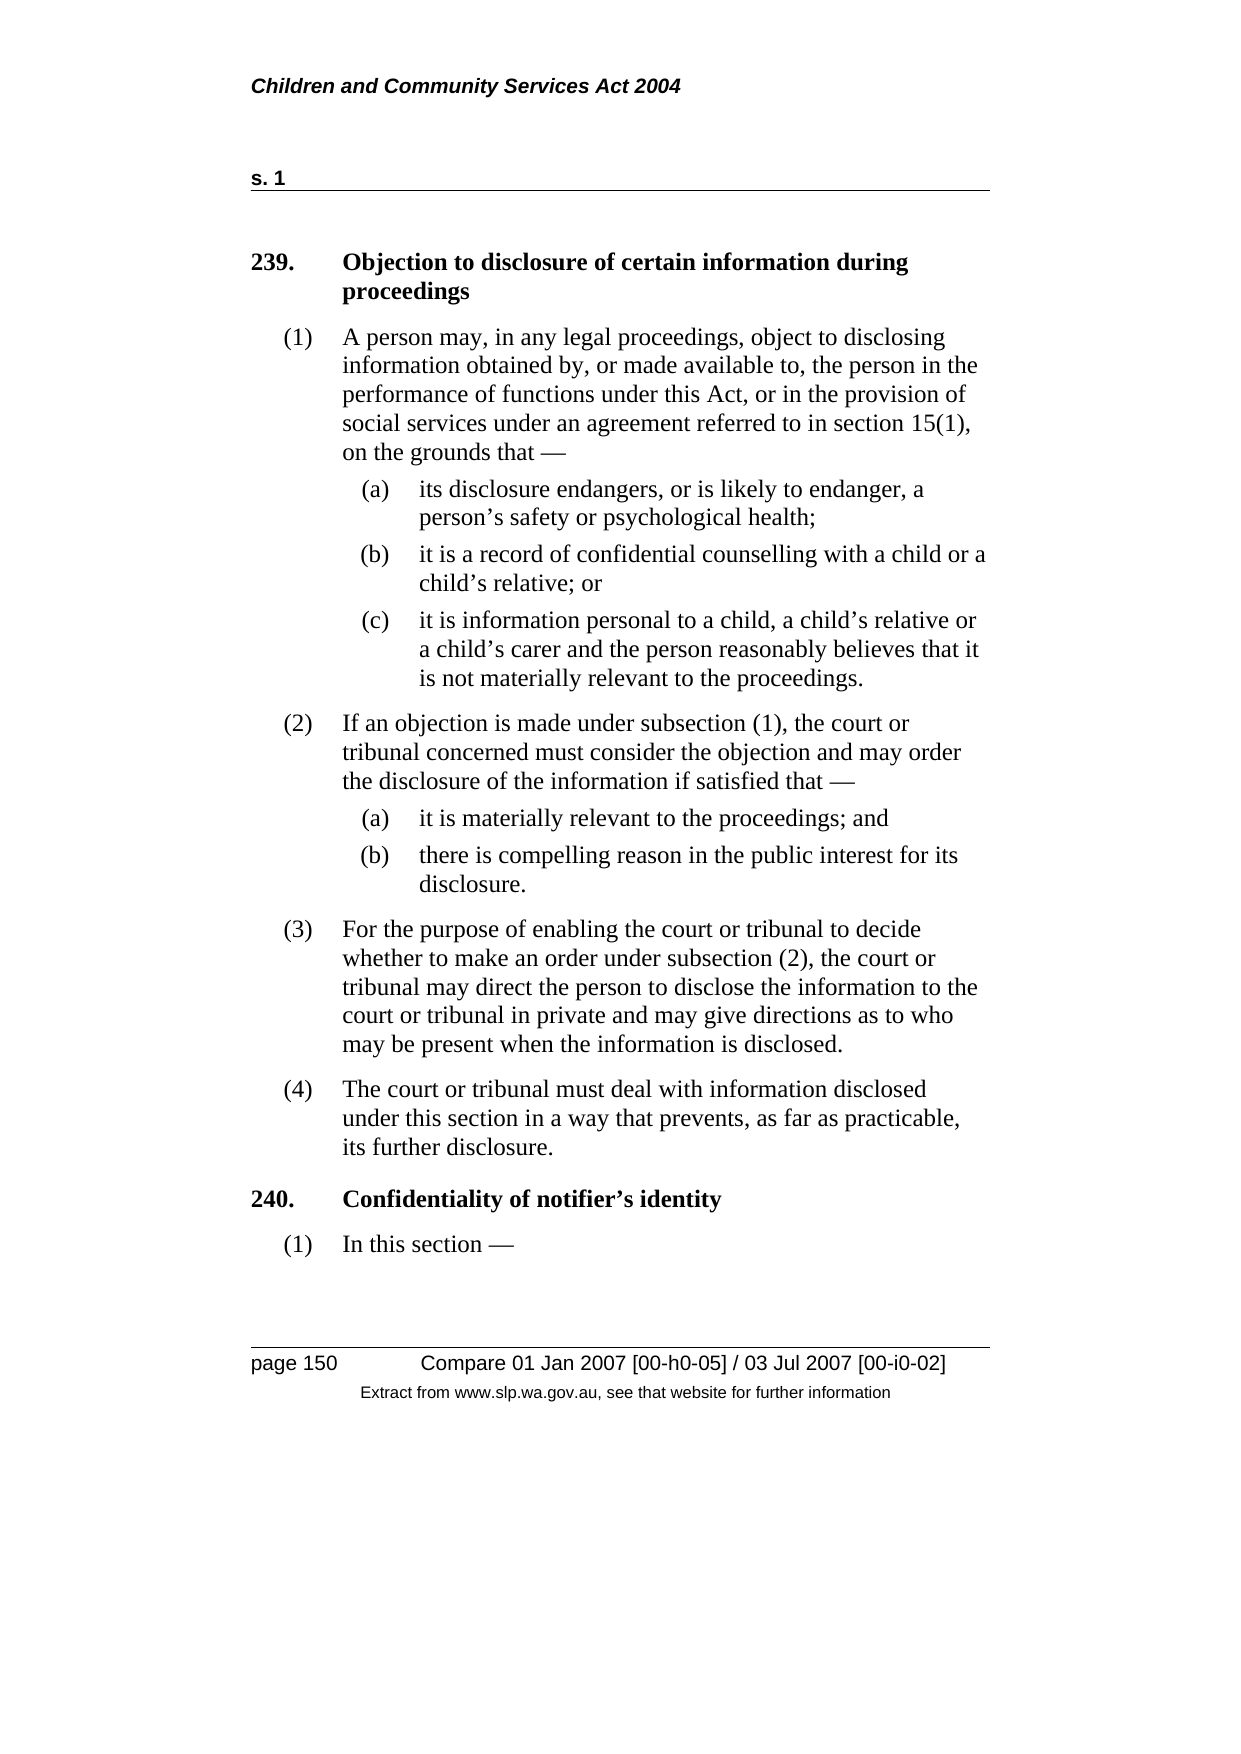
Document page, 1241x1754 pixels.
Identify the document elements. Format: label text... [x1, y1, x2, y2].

text (a) it is materially relevant to the proceedings; and [251, 803, 990, 832]
text (b) there is compelling reason in the public interest for its disclosure. [251, 840, 990, 897]
text (4) The court or tribunal must deal with information disclosed under this section in a way that prevents, as far as practicable, its further disclosure. [251, 1074, 990, 1161]
text (3) For the purpose of enabling the court or tribunal to decide whether to make an order under subsection (2), the court or tribunal may direct the person to disclose the information to the court or tribunal in private and may give directions as to who may be present when the information is disclosed. [251, 914, 990, 1058]
subtitle 240. Confidentiality of notifier’s identity [251, 1184, 990, 1212]
text (1) A person may, in any legal proceedings, object to disclosing information obtained by, or made available to, the person in the performance of functions under this Act, or in the provision of social services under an agreement referred to in section 15(1), on the grounds that — [251, 322, 990, 465]
text (1) In this section — [251, 1229, 990, 1258]
text (c) it is information personal to a child, a child’s relative or a child’s carer and the person reasonably believes that it is not materially relevant to the proceedings. [251, 605, 990, 692]
subtitle 239. Objection to disclosure of certain information during proceedings [251, 247, 990, 305]
text (b) it is a record of confidential counselling with a child or a child’s relative; or [251, 539, 990, 597]
text (2) If an objection is made under subsection (1), the court or tribunal concerned must consider the objection and may order the disclosure of the information if satisfied that — [251, 708, 990, 794]
text (a) its disclosure endangers, or is likely to endanger, a person’s safety or psychological health; [251, 474, 990, 531]
